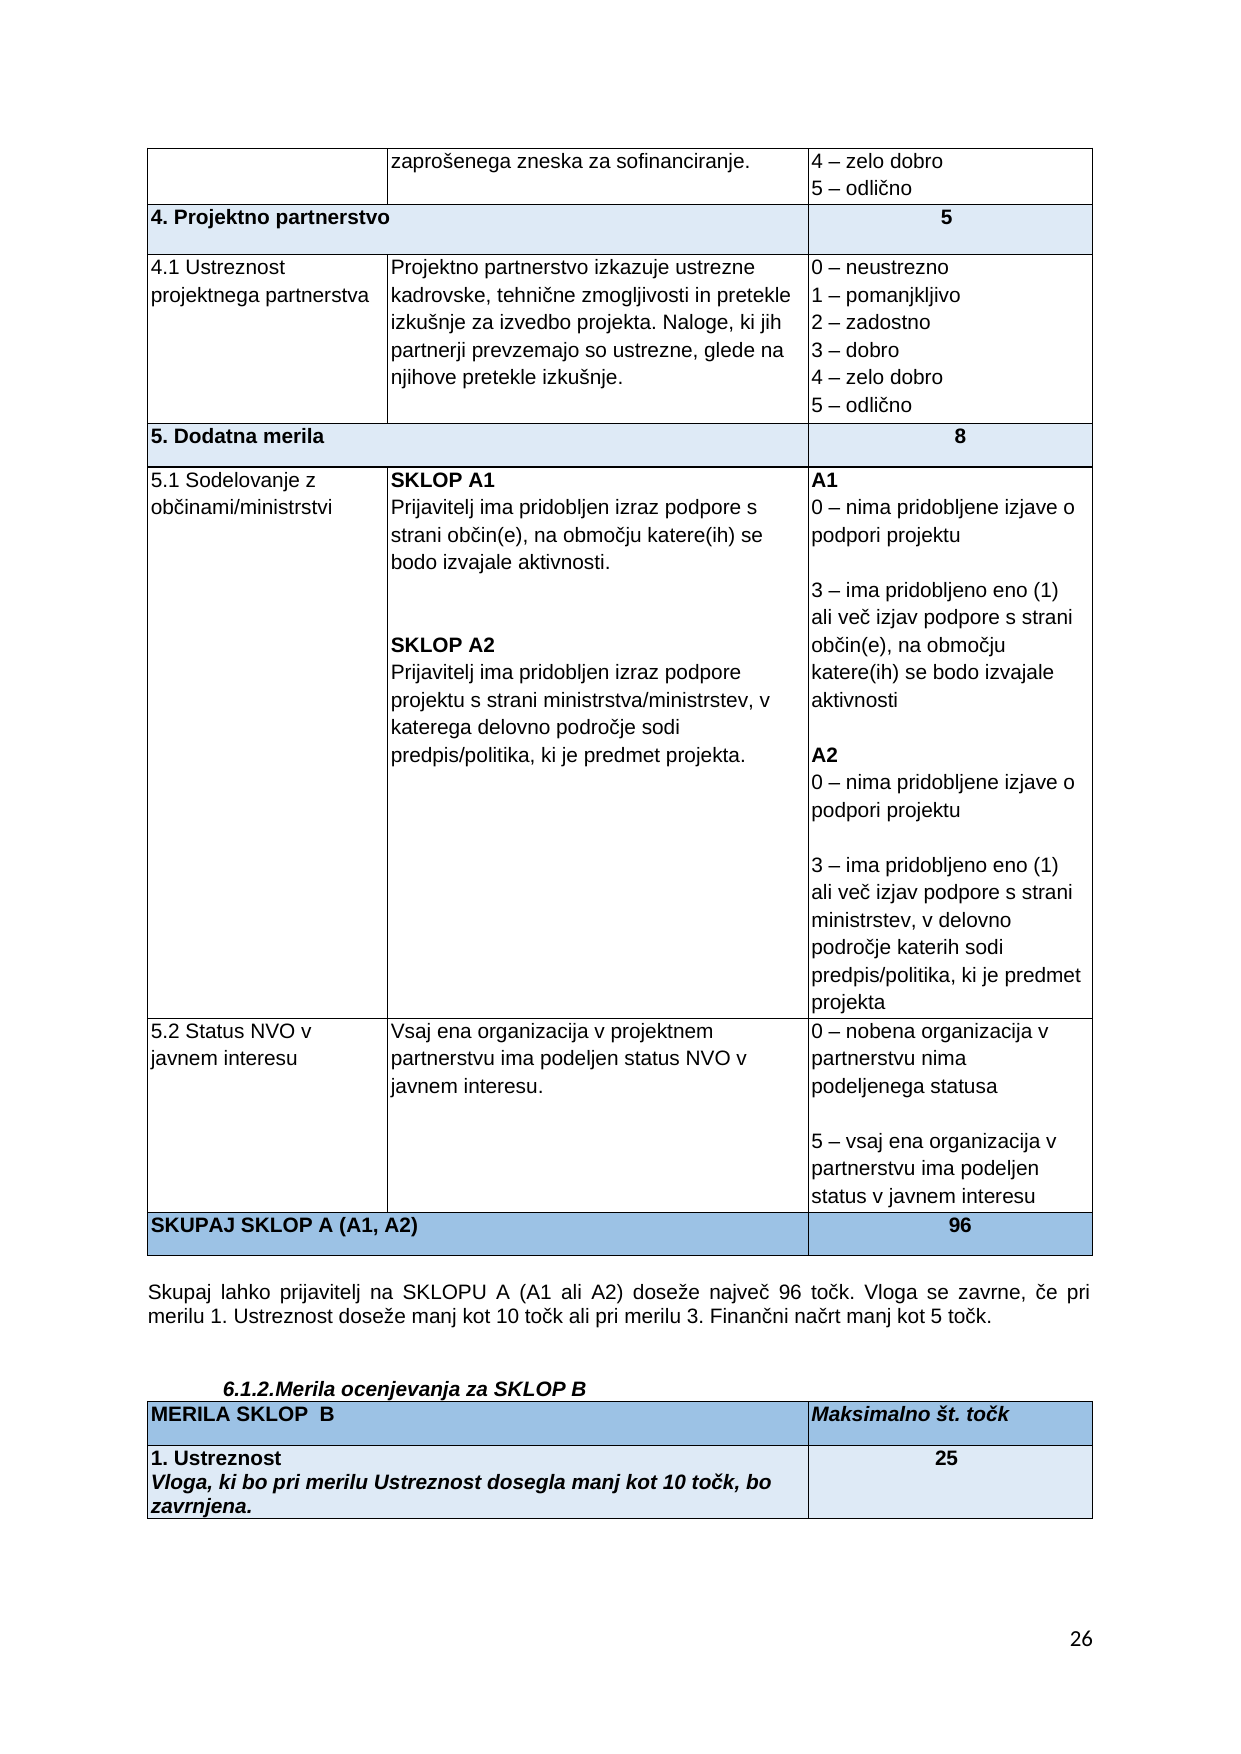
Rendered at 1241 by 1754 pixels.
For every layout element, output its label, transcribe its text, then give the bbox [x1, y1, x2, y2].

table_cell 4. Projektno partnerstvo [148, 205, 808, 254]
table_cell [148, 149, 387, 204]
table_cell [809, 149, 1092, 204]
table_cell 96 [809, 1213, 1092, 1255]
table_cell 5.1 Sodelovanje z občinami/ministrstvi [148, 468, 387, 1018]
table_cell SKUPAJ SKLOP A (A1, A2) [148, 1213, 808, 1255]
table_cell 5 [809, 205, 1092, 254]
table_cell 0 – neustrezno 1 – pomanjkljivo 2 – zadostno 3 – dobro 4 – zelo dobro 5 – odlično [809, 255, 1092, 423]
table_cell 1. Ustreznost Vloga, ki bo pri merilu Ustreznost dosegla manj kot 10 točk, bo zavrnjena. [148, 1446, 808, 1518]
table_cell 25 [809, 1446, 1092, 1518]
table_cell 0 – nobena organizacija v partnerstvu nima podeljenega statusa 5 – vsaj ena organizacija v partnerstvu ima podeljen status v javnem interesu [809, 1019, 1092, 1212]
table_cell A1 0 – nima pridobljene izjave o podpori projektu 3 – ima pridobljeno eno (1) ali več izjav podpore s strani občin(e), na območju katere(ih) se bodo izvajale aktivnosti A2 0 – nima pridobljene izjave o podpori projektu 3 – ima pridobljeno eno (1) ali več izjav podpore s strani ministrstev, v delovno področje katerih sodi predpis/politika, ki je predmet projekta [809, 468, 1092, 1018]
table_cell 4.1 Ustreznost projektnega partnerstva [148, 255, 387, 423]
table_cell Projektno partnerstvo izkazuje ustrezne kadrovske, tehnične zmogljivosti in pretekle izkušnje za izvedbo projekta. Naloge, ki jih partnerji prevzemajo so ustrezne, glede na njihove pretekle izkušnje. [388, 255, 808, 423]
table_cell Vsaj ena organizacija v projektnem partnerstvu ima podeljen status NVO v javnem interesu. [388, 1019, 808, 1212]
table_cell 8 [809, 424, 1092, 466]
table_header MERILA SKLOP B [148, 1402, 808, 1445]
list Merila ocenjevanja za SKLOP B [223, 1377, 1093, 1401]
table_cell 5. Dodatna merila [148, 424, 808, 466]
text Skupaj lahko prijavitelj na SKLOPU A (A1 ali A2) doseže največ 96 točk. Vloga se zavrne, če pri merilu 1. Ustreznost doseže manj kot 10 točk ali pri merilu 3. Finančni načrt manj kot 5 točk. [148, 1280, 1093, 1328]
table_cell SKLOP A1 Prijavitelj ima pridobljen izraz podpore s strani občin(e), na območju katere(ih) se bodo izvajale aktivnosti. SKLOP A2 Prijavitelj ima pridobljen izraz podpore projektu s strani ministrstva/ministrstev, v katerega delovno področje sodi predpis/politika, ki je predmet projekta. [388, 468, 808, 1018]
table_header Maksimalno št. točk [809, 1402, 1092, 1445]
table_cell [388, 149, 808, 204]
table_cell 5.2 Status NVO v javnem interesu [148, 1019, 387, 1212]
